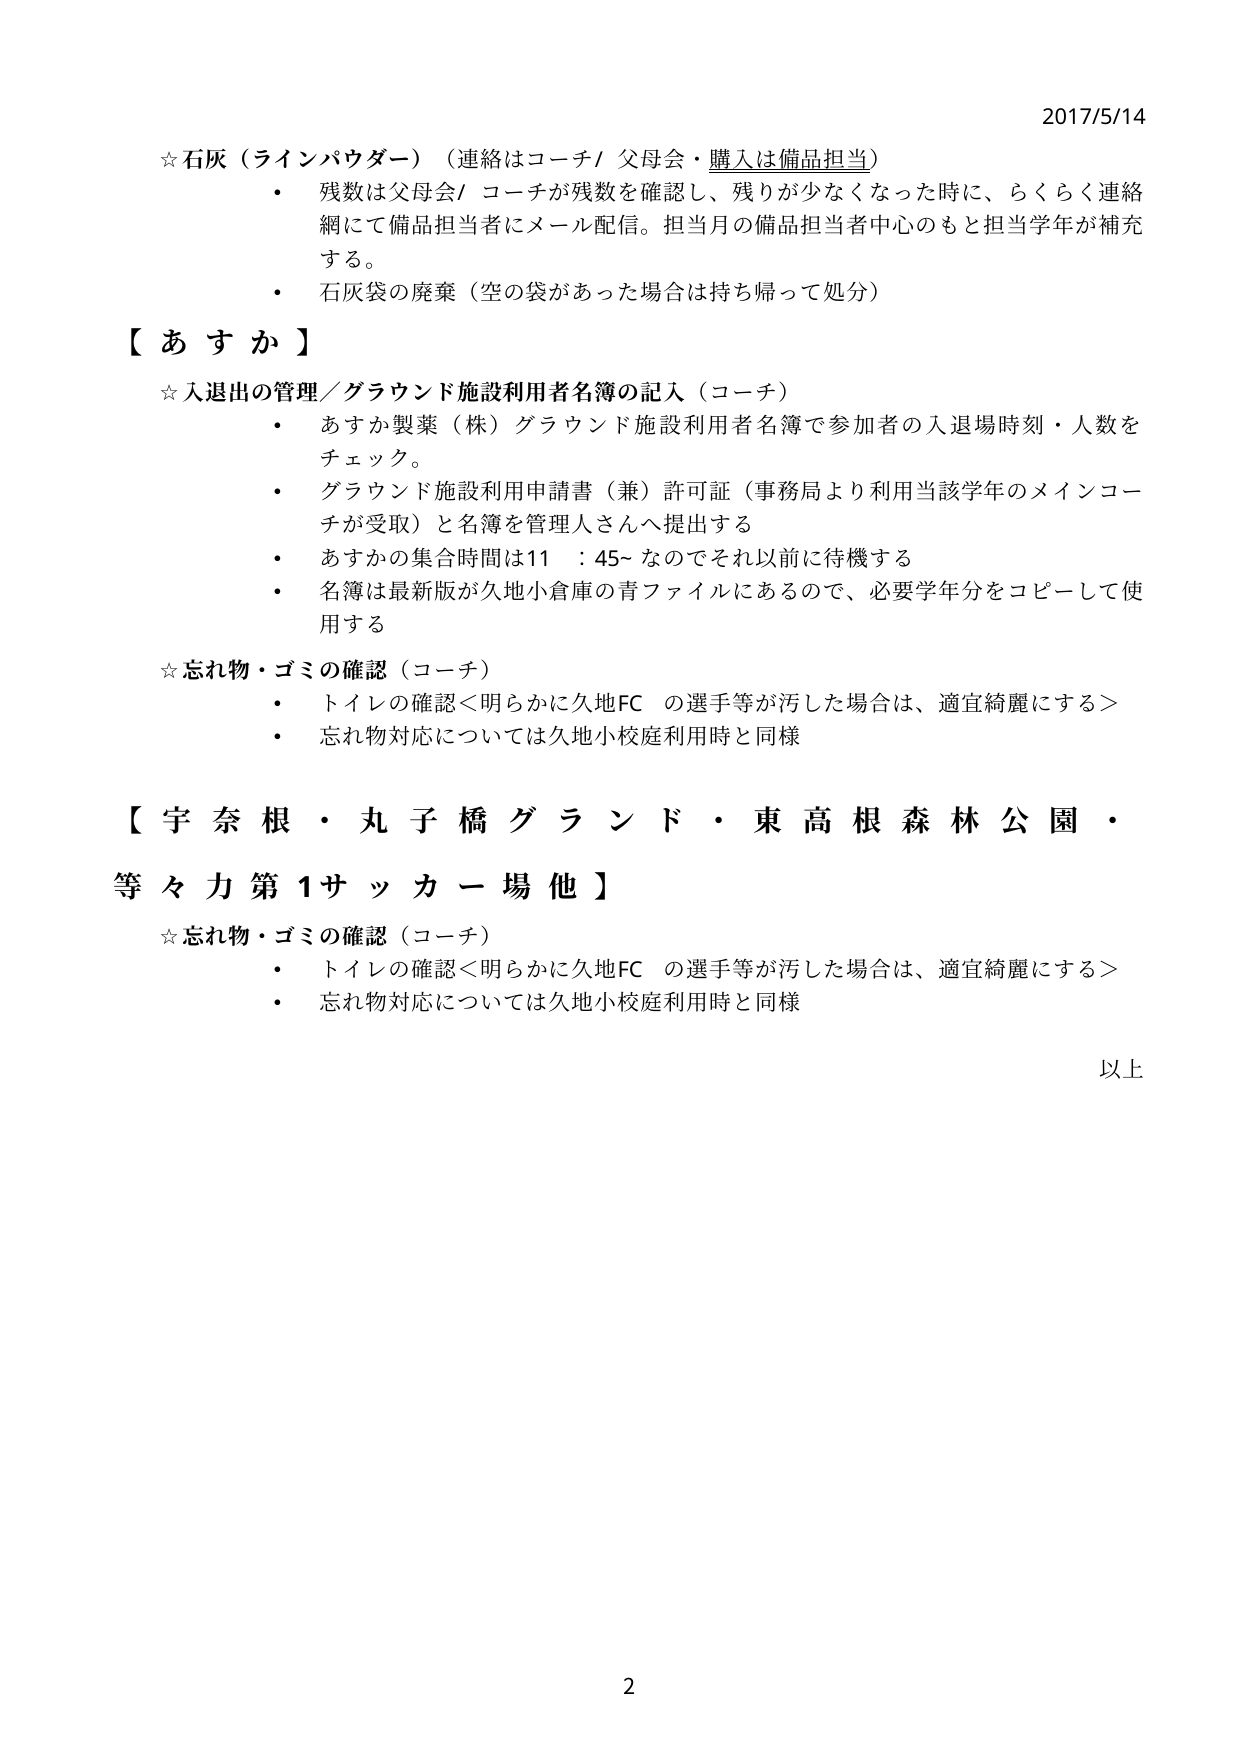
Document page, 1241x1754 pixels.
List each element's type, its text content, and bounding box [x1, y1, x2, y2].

list トイレの確認＜明らかに久地FCの選手等が汚した場合は、適宜綺麗にする＞ [256, 686, 1144, 719]
text ☆忘れ物・ゴミの確認（コーチ） [156, 652, 1144, 686]
list トイレの確認＜明らかに久地FCの選手等が汚した場合は、適宜綺麗にする＞ [256, 951, 1144, 984]
text 以上 [113, 1051, 1144, 1084]
text 【あすか】 [113, 307, 1144, 374]
list 名簿は最新版が久地小倉庫の青ファイルにあるので、必要学年分をコピーして使用する [256, 573, 1144, 640]
list あすか製薬（株）グラウンド施設利用者名簿で参加者の入退場時刻・人数をチェック。 [256, 407, 1144, 474]
text ☆石灰（ラインパウダー）（連絡はコーチ/父母会・購入は備品担当） [156, 141, 1144, 174]
text ☆忘れ物・ゴミの確認（コーチ） [156, 918, 1144, 951]
list 残数は父母会/コーチが残数を確認し、残りが少なくなった時に、らくらく連絡網にて備品担当者にメール配信。担当月の備品担当者中心のもと担当学年が補充する。 [256, 174, 1144, 274]
text ☆入退出の管理／グラウンド施設利用者名簿の記入（コーチ） [156, 374, 1144, 407]
list あすかの集合時間は11：45~なのでそれ以前に待機する [256, 540, 1144, 573]
text 【宇奈根・丸子橋グランド・東高根森林公園・等々力第1サッカー場他】 [113, 785, 1144, 918]
list 忘れ物対応については久地小校庭利用時と同様 [256, 984, 1144, 1018]
list 忘れ物対応については久地小校庭利用時と同様 [256, 719, 1144, 752]
list グラウンド施設利用申請書（兼）許可証（事務局より利用当該学年のメインコーチが受取）と名簿を管理人さんへ提出する [256, 474, 1144, 540]
list 石灰袋の廃棄（空の袋があった場合は持ち帰って処分） [256, 274, 1144, 307]
